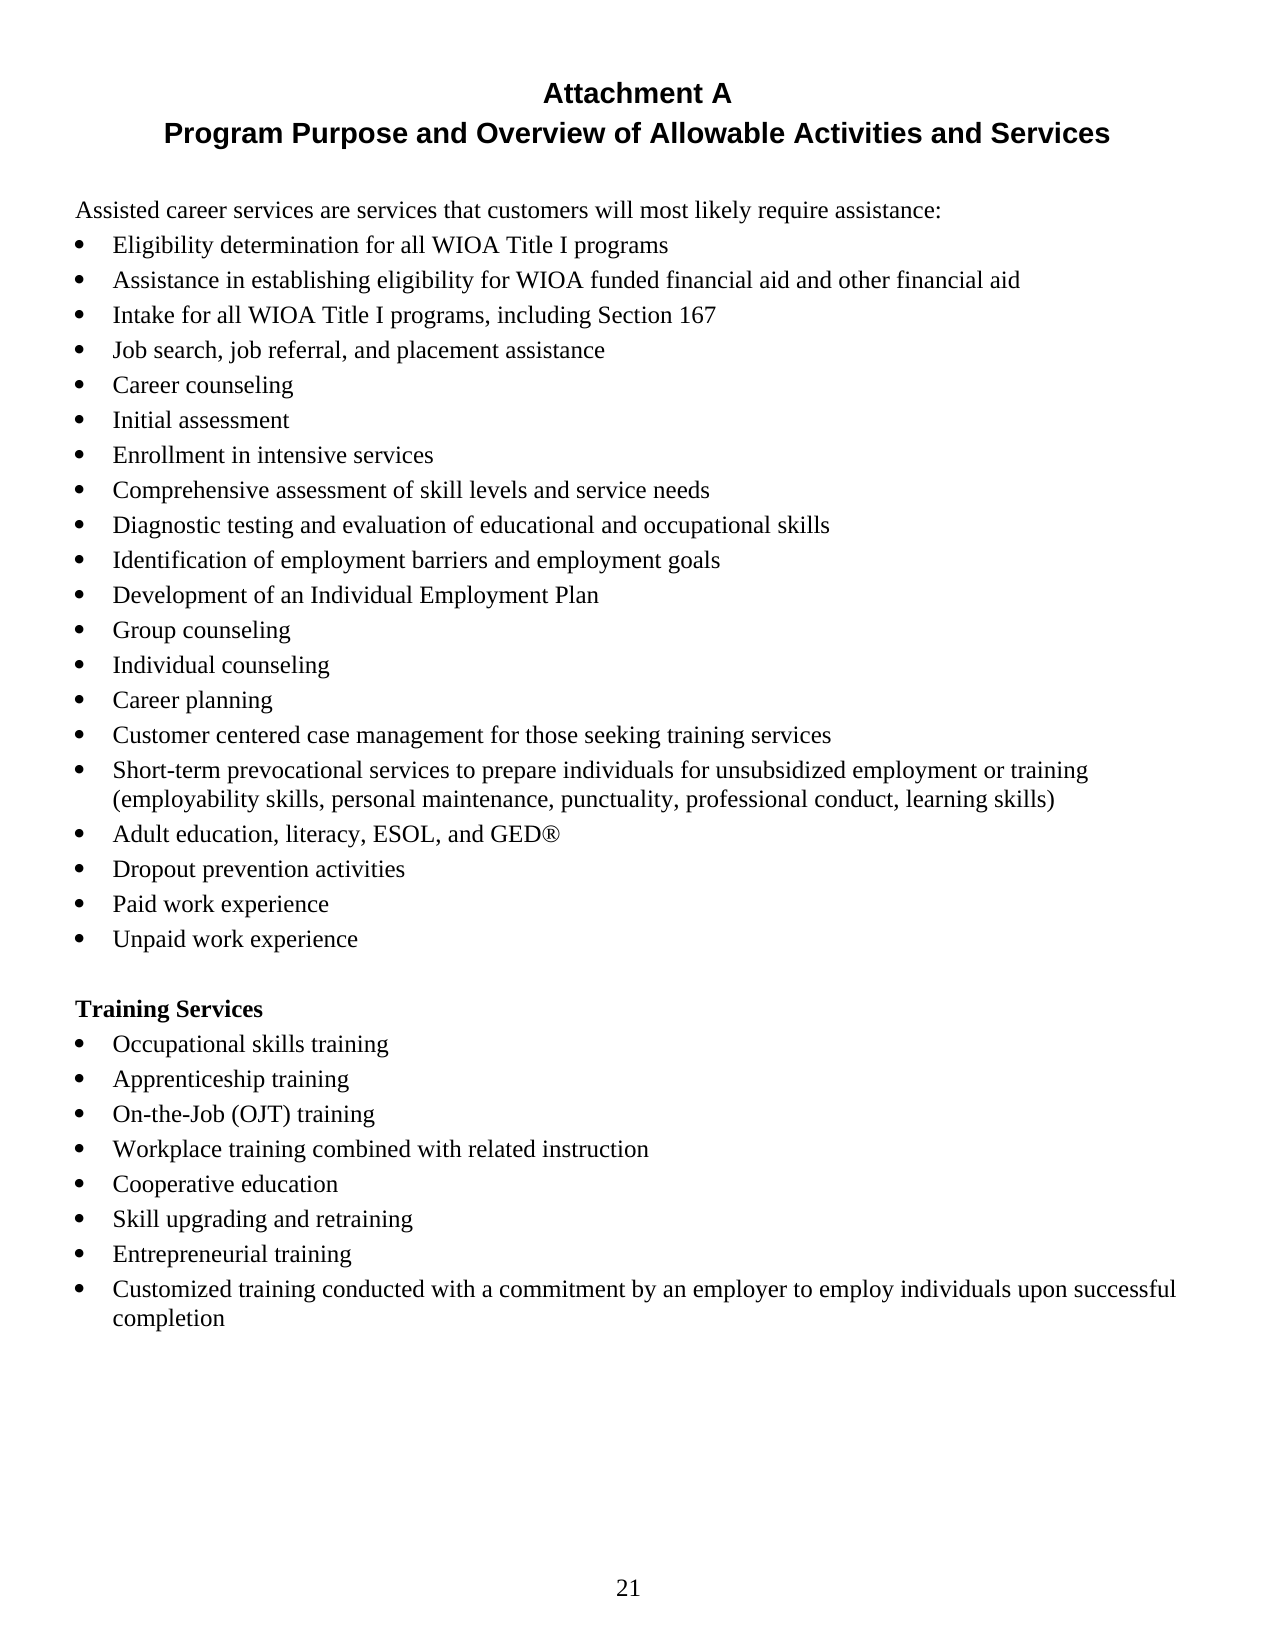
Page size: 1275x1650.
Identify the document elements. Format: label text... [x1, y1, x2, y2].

list Skill upgrading and retraining [75, 1204, 1200, 1233]
list Customer centered case management for those seeking training services [75, 720, 1200, 749]
list Workplace training combined with related instruction [75, 1134, 1200, 1163]
list Career planning [75, 685, 1200, 714]
list Identification of employment barriers and employment goals [75, 545, 1200, 574]
list Cooperative education [75, 1169, 1200, 1198]
list Occupational skills training [75, 1029, 1200, 1058]
list Assistance in establishing eligibility for WIOA funded financial aid and other financial aid [75, 265, 1200, 294]
list Short-term prevocational services to prepare individuals for unsubsidized employment or training (employability skills, personal maintenance, punctuality, professional conduct, learning skills) [75, 755, 1200, 813]
list Individual counseling [75, 650, 1200, 679]
list Apprenticeship training [75, 1064, 1200, 1093]
list Comprehensive assessment of skill levels and service needs [75, 475, 1200, 504]
list Development of an Individual Employment Plan [75, 580, 1200, 609]
list Customized training conducted with a commitment by an employer to employ individuals upon successful completion [75, 1274, 1200, 1332]
list Initial assessment [75, 405, 1200, 434]
list Eligibility determination for all WIOA Title I programs [75, 230, 1200, 259]
list Adult education, literacy, ESOL, and GED® [75, 819, 1200, 848]
list Entrepreneurial training [75, 1239, 1200, 1268]
text Training Services [75, 994, 1200, 1023]
list Group counseling [75, 615, 1200, 644]
list Enrollment in intensive services [75, 440, 1200, 469]
text Assisted career services are services that customers will most likely require assistance: [75, 195, 1200, 224]
list Career counseling [75, 370, 1200, 399]
list Paid work experience [75, 889, 1200, 918]
list Dropout prevention activities [75, 854, 1200, 883]
list Intake for all WIOA Title I programs, including Section 167 [75, 300, 1200, 329]
list Unpaid work experience [75, 924, 1200, 953]
list On-the-Job (OJT) training [75, 1099, 1200, 1128]
list Job search, job referral, and placement assistance [75, 335, 1200, 364]
list Diagnostic testing and evaluation of educational and occupational skills [75, 510, 1200, 539]
